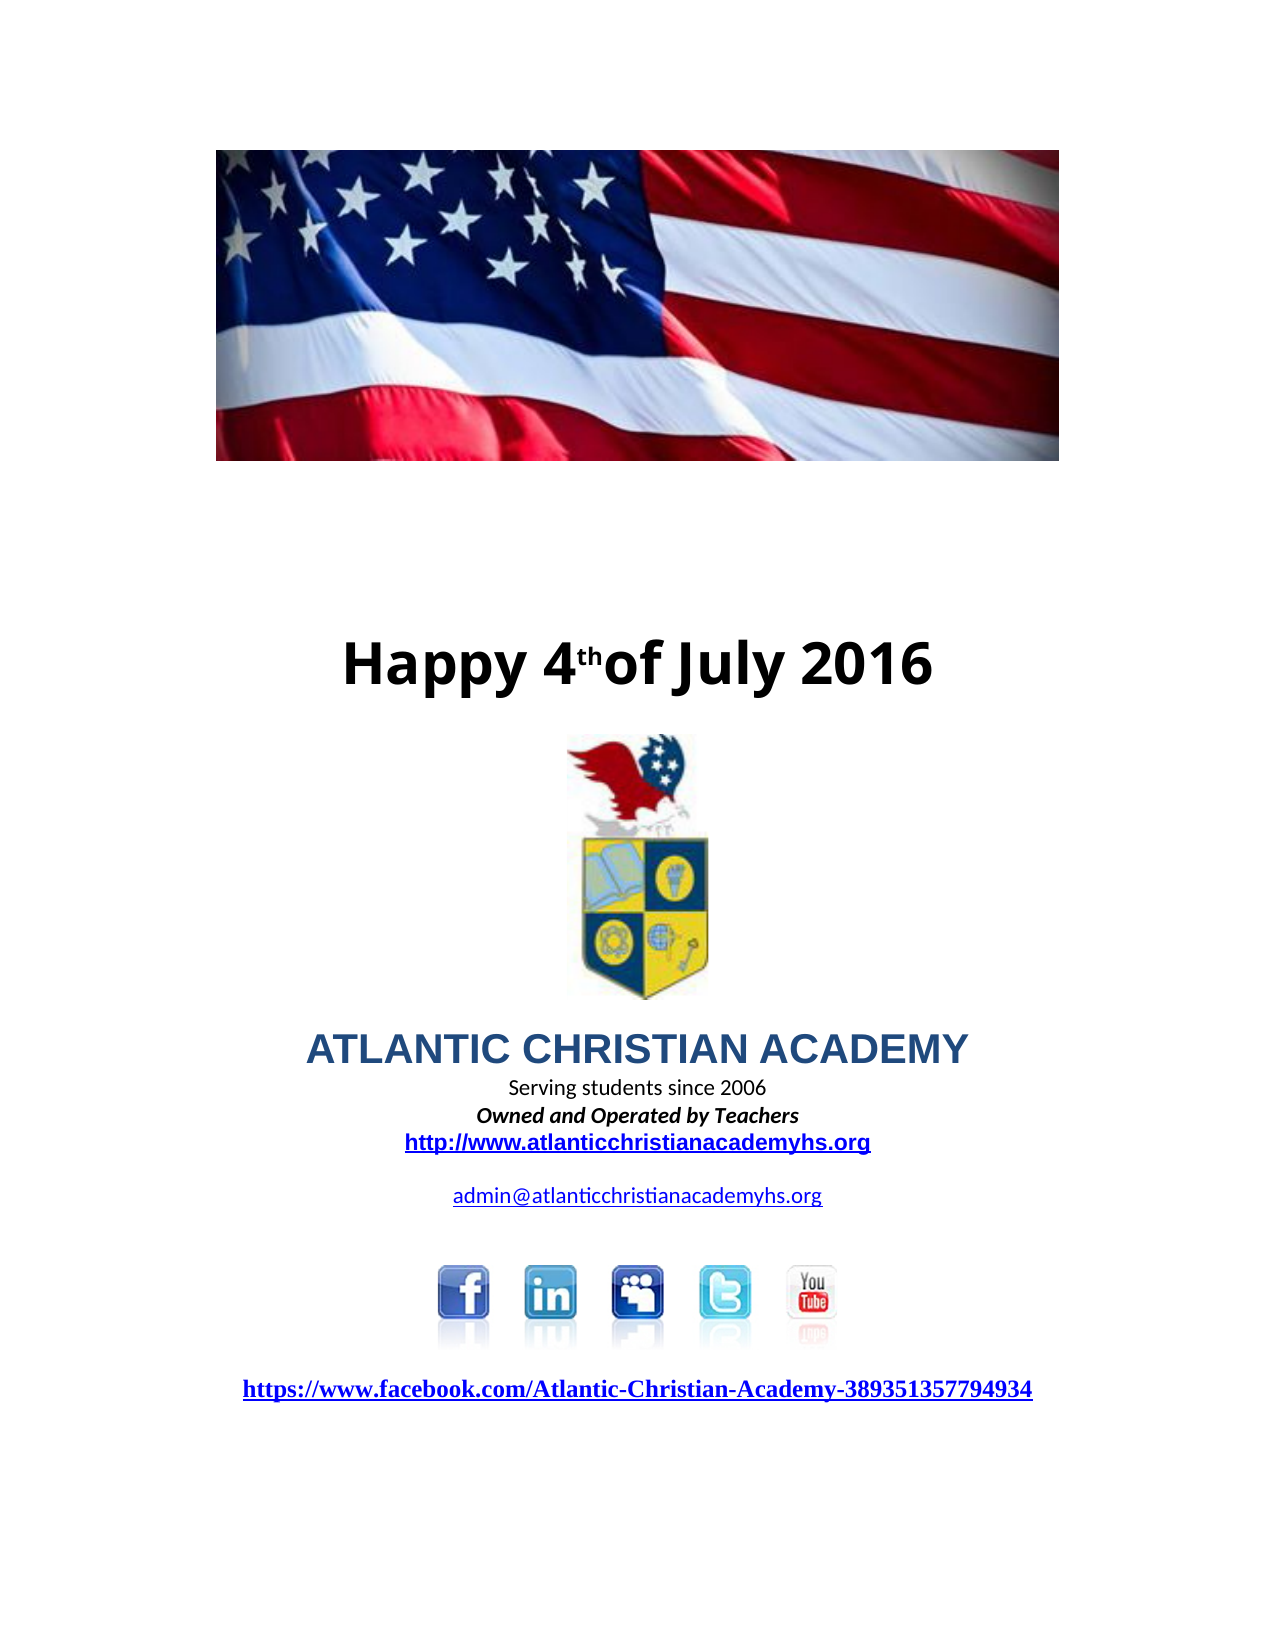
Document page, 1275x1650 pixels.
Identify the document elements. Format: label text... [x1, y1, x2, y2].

text ATLANTIC CHRISTIAN ACADEMY [150, 1025, 1125, 1073]
text https://www.facebook.com/Atlantic-Christian-Academy-389351357794934 [150, 1374, 1125, 1403]
picture [437, 1265, 838, 1350]
text Serving students since 2006 [150, 1073, 1125, 1101]
text http://www.atlanticchristianacademyhs.org [150, 1129, 1125, 1155]
text Owned and Operated by Teachers [150, 1101, 1125, 1129]
text Happy 4thof July 2016 [150, 622, 1125, 702]
picture [566, 734, 709, 1000]
text admin@atlanticchristianacademyhs.org [150, 1181, 1125, 1209]
picture [216, 150, 1059, 461]
